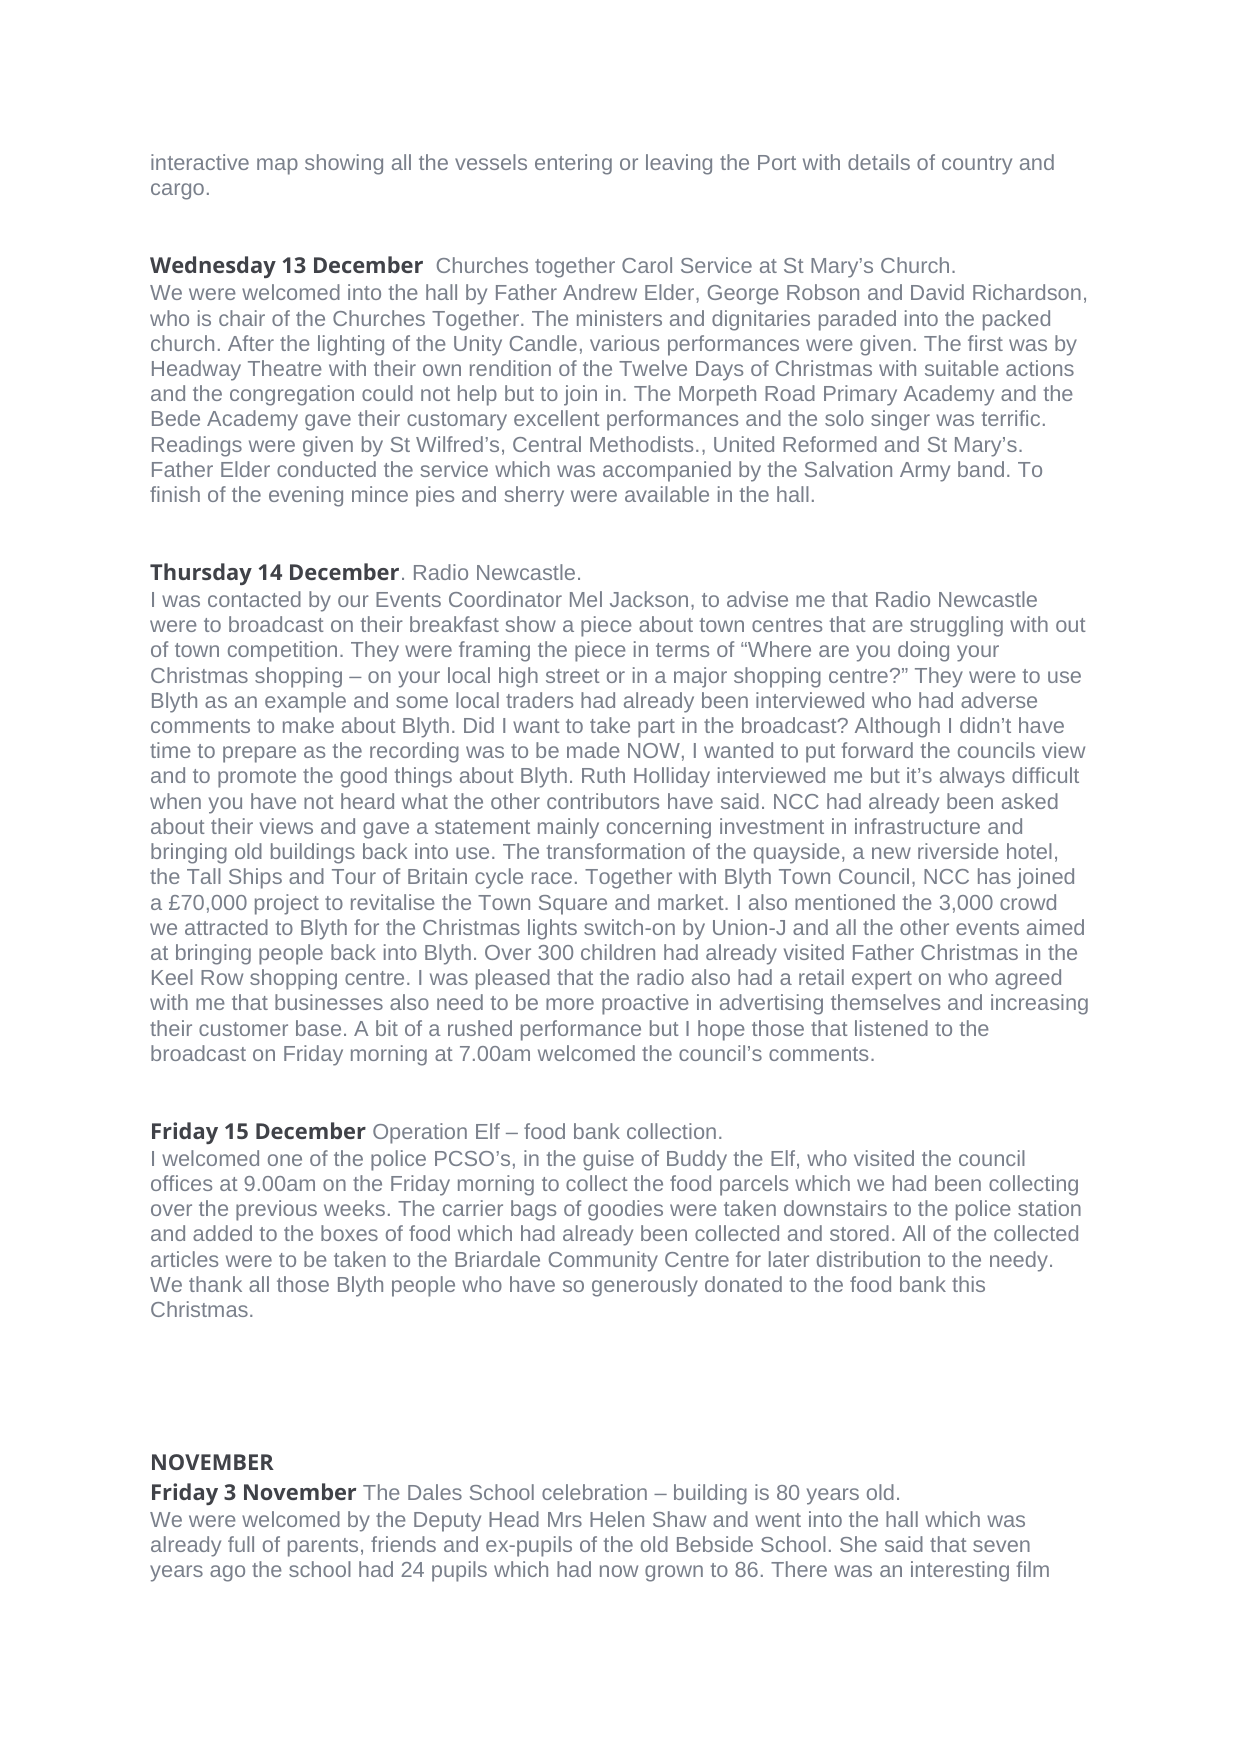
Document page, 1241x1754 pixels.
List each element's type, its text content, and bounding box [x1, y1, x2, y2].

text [150, 1507, 1090, 1582]
text Friday 15 December Operation Elf – food bank collection. [150, 1116, 1090, 1146]
text We were welcomed into the hall by Father Andrew Elder, George Robson and David Richardson, who is chair of the Churches Together. The ministers and dignitaries paraded into the packed church. After the lighting of the Unity Candle, various performances were given. The first was by Headway Theatre with their own rendition of the Twelve Days of Christmas with suitable actions and the congregation could not help but to join in. The Morpeth Road Primary Academy and the Bede Academy gave their customary excellent performances and the solo singer was terrific. Readings were given by St Wilfred’s, Central Methodists., United Reformed and St Mary’s. Father Elder conducted the service which was accompanied by the Salvation Army band. To finish of the evening mince pies and sherry were available in the hall. [150, 280, 1090, 507]
text NOVEMBER [150, 1447, 1090, 1477]
text Wednesday 13 December Churches together Carol Service at St Mary’s Church. [150, 250, 1090, 280]
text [150, 150, 1090, 200]
text Friday 3 November The Dales School celebration – building is 80 years old. [150, 1477, 1090, 1507]
text I was contacted by our Events Coordinator Mel Jackson, to advise me that Radio Newcastle were to broadcast on their breakfast show a piece about town centres that are struggling with out of town competition. They were framing the piece in terms of “Where are you doing your Christmas shopping – on your local high street or in a major shopping centre?” They were to use Blyth as an example and some local traders had already been interviewed who had adverse comments to make about Blyth. Did I want to take part in the broadcast? Although I didn’t have time to prepare as the recording was to be made NOW, I wanted to put forward the councils view and to promote the good things about Blyth. Ruth Holliday interviewed me but it’s always difficult when you have not heard what the other contributors have said. NCC had already been asked about their views and gave a statement mainly concerning investment in infrastructure and bringing old buildings back into use. The transformation of the quayside, a new riverside hotel, the Tall Ships and Tour of Britain cycle race. Together with Blyth Town Council, NCC has joined a £70,000 project to revitalise the Town Square and market. I also mentioned the 3,000 crowd we attracted to Blyth for the Christmas lights switch-on by Union-J and all the other events aimed at bringing people back into Blyth. Over 300 children had already visited Father Christmas in the Keel Row shopping centre. I was pleased that the radio also had a retail expert on who agreed with me that businesses also need to be more proactive in advertising themselves and increasing their customer base. A bit of a rushed performance but I hope those that listened to the broadcast on Friday morning at 7.00am welcomed the council’s comments. [150, 587, 1090, 1066]
text I welcomed one of the police PCSO’s, in the guise of Buddy the Elf, who visited the council offices at 9.00am on the Friday morning to collect the food parcels which we had been collecting over the previous weeks. The carrier bags of goodies were taken downstairs to the police station and added to the boxes of food which had already been collected and stored. All of the collected articles were to be taken to the Briardale Community Centre for later distribution to the needy. We thank all those Blyth people who have so generously donated to the food bank this Christmas. [150, 1146, 1090, 1322]
text Thursday 14 December. Radio Newcastle. [150, 557, 1090, 587]
